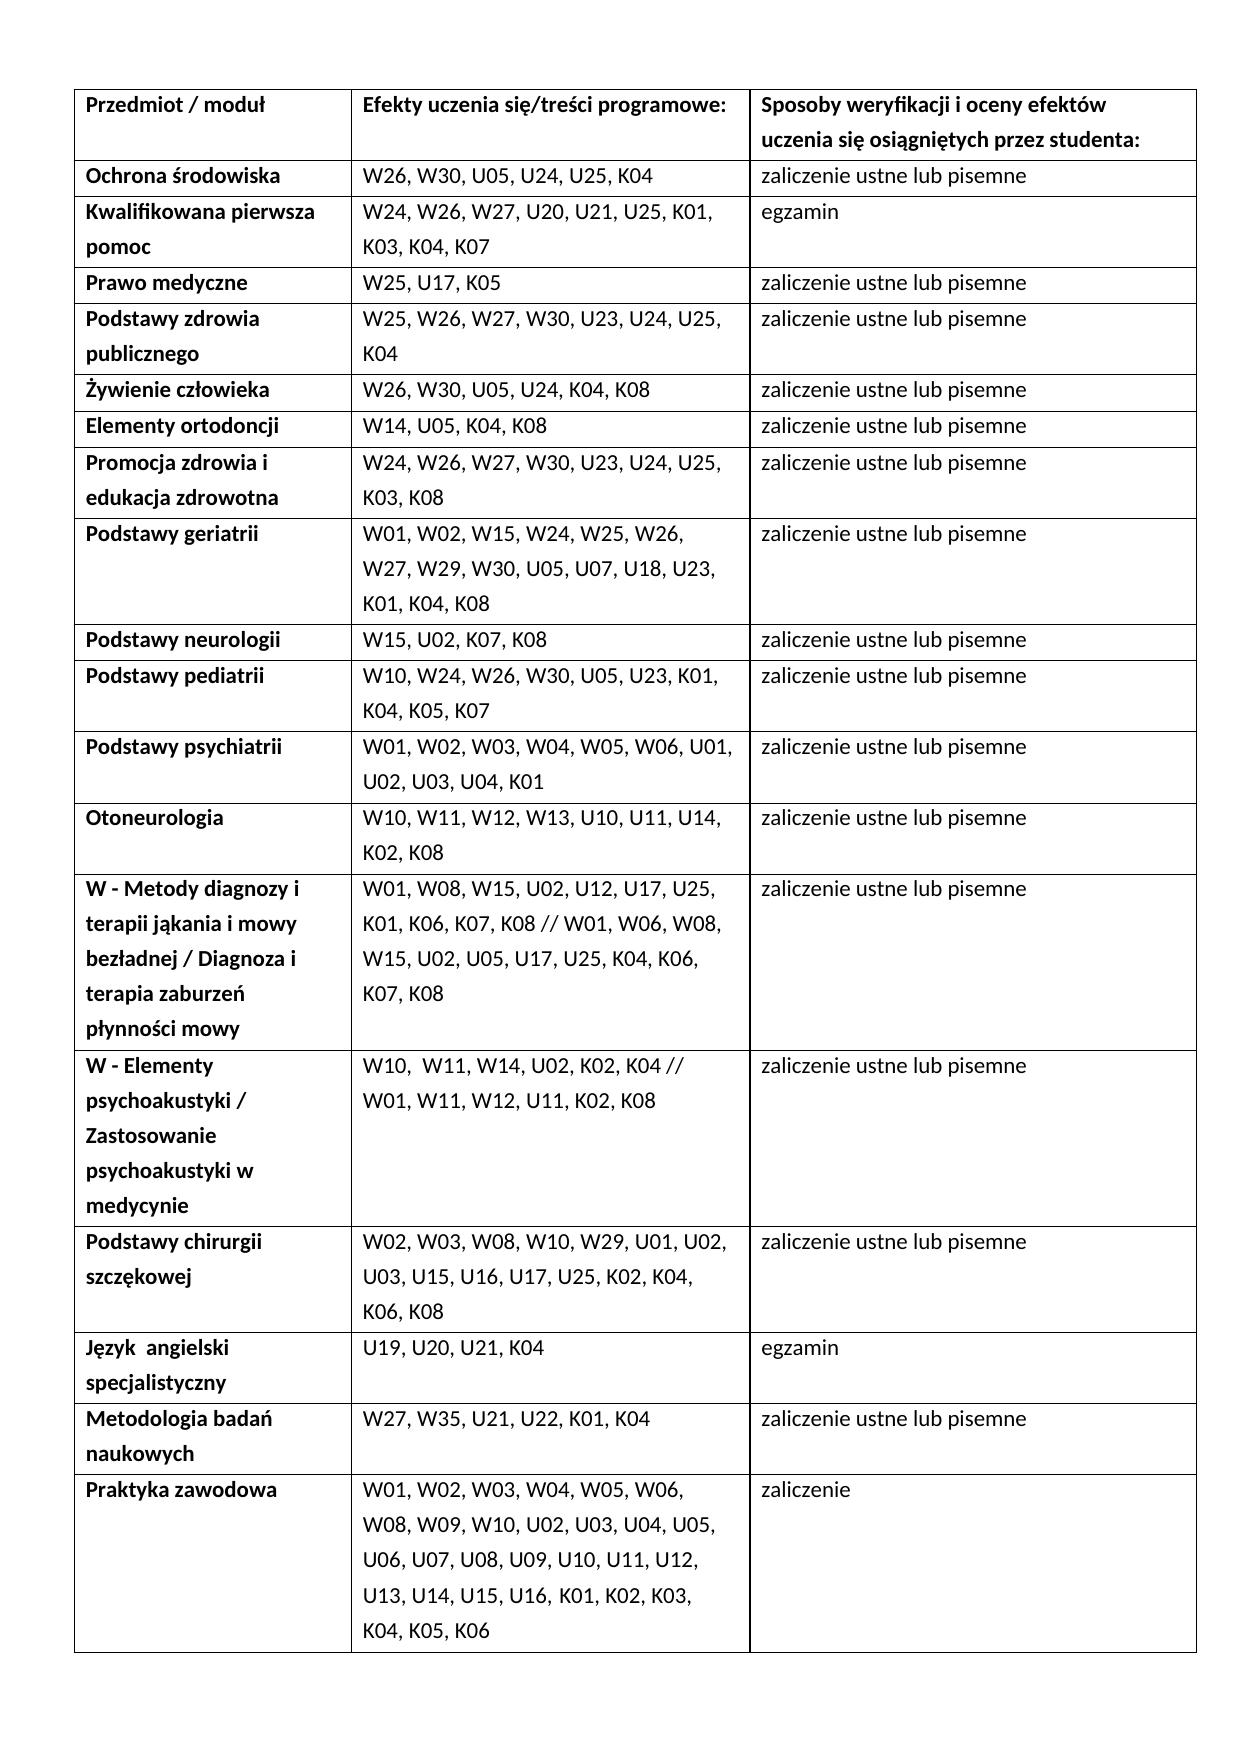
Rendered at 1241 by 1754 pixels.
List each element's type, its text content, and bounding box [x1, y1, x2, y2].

table_cell Otoneurologia [75, 804, 351, 873]
table_cell W24, W26, W27, W30, U23, U24, U25, K03, K08 [352, 448, 749, 518]
table_cell zaliczenie ustne lub pisemne [751, 375, 1196, 411]
table_header Efekty uczenia się/treści programowe: [352, 90, 749, 160]
table_cell Podstawy psychiatrii [75, 732, 351, 802]
table_cell W15, U02, K07, K08 [352, 625, 749, 660]
table_cell Kwalifikowana pierwsza pomoc [75, 197, 351, 267]
table_cell W14, U05, K04, K08 [352, 412, 749, 447]
table_cell Prawo medyczne [75, 268, 351, 303]
table_cell W26, W30, U05, U24, K04, K08 [352, 375, 749, 411]
table_cell W25, W26, W27, W30, U23, U24, U25, K04 [352, 304, 749, 374]
table_cell zaliczenie ustne lub pisemne [751, 1404, 1196, 1474]
table_cell zaliczenie ustne lub pisemne [751, 304, 1196, 374]
table_cell Podstawy zdrowia publicznego [75, 304, 351, 374]
table_cell W10, W11, W14, U02, K02, K04 // W01, W11, W12, U11, K02, K08 [352, 1051, 749, 1226]
table_cell W01, W08, W15, U02, U12, U17, U25, K01, K06, K07, K08 // W01, W06, W08, W15, U02, U05, U17, U25, K04, K06, K07, K08 [352, 875, 749, 1050]
table_header Sposoby weryfikacji i oceny efektów uczenia się osiągniętych przez studenta: [751, 90, 1196, 160]
table_cell zaliczenie ustne lub pisemne [751, 1227, 1196, 1332]
table_cell U19, U20, U21, K04 [352, 1333, 749, 1403]
table_cell zaliczenie ustne lub pisemne [751, 448, 1196, 518]
table_cell W25, U17, K05 [352, 268, 749, 303]
table_cell W10, W24, W26, W30, U05, U23, K01, K04, K05, K07 [352, 661, 749, 731]
table_cell egzamin [751, 197, 1196, 267]
table_cell zaliczenie ustne lub pisemne [751, 1051, 1196, 1226]
table_cell W27, W35, U21, U22, K01, K04 [352, 1404, 749, 1474]
table_cell Praktyka zawodowa [75, 1475, 351, 1652]
table_cell Elementy ortodoncji [75, 412, 351, 447]
table_cell Podstawy pediatrii [75, 661, 351, 731]
table_cell Żywienie człowieka [75, 375, 351, 411]
table_cell zaliczenie ustne lub pisemne [751, 732, 1196, 802]
table_cell zaliczenie ustne lub pisemne [751, 161, 1196, 196]
table_cell W01, W02, W03, W04, W05, W06, W08, W09, W10, U02, U03, U04, U05, U06, U07, U08, U09, U10, U11, U12, U13, U14, U15, U16, K01, K02, K03, K04, K05, K06 [352, 1475, 749, 1652]
table_cell zaliczenie [751, 1475, 1196, 1652]
table_cell zaliczenie ustne lub pisemne [751, 412, 1196, 447]
table_cell zaliczenie ustne lub pisemne [751, 804, 1196, 873]
table_cell Metodologia badań naukowych [75, 1404, 351, 1474]
table_cell zaliczenie ustne lub pisemne [751, 661, 1196, 731]
table_cell Podstawy geriatrii [75, 519, 351, 624]
table_cell zaliczenie ustne lub pisemne [751, 875, 1196, 1050]
table_cell Podstawy chirurgii szczękowej [75, 1227, 351, 1332]
table_cell Język angielski specjalistyczny [75, 1333, 351, 1403]
table_cell Podstawy neurologii [75, 625, 351, 660]
table_cell W - Elementy psychoakustyki / Zastosowanie psychoakustyki w medycynie [75, 1051, 351, 1226]
table_cell W01, W02, W15, W24, W25, W26, W27, W29, W30, U05, U07, U18, U23, K01, K04, K08 [352, 519, 749, 624]
table_cell Promocja zdrowia i edukacja zdrowotna [75, 448, 351, 518]
table_cell W26, W30, U05, U24, U25, K04 [352, 161, 749, 196]
table_cell W - Metody diagnozy i terapii jąkania i mowy bezładnej / Diagnoza i terapia zaburzeń płynności mowy [75, 875, 351, 1050]
table_cell W02, W03, W08, W10, W29, U01, U02, U03, U15, U16, U17, U25, K02, K04, K06, K08 [352, 1227, 749, 1332]
table_cell W01, W02, W03, W04, W05, W06, U01, U02, U03, U04, K01 [352, 732, 749, 802]
table_cell zaliczenie ustne lub pisemne [751, 625, 1196, 660]
table_cell zaliczenie ustne lub pisemne [751, 268, 1196, 303]
table_header Przedmiot / moduł [75, 90, 351, 160]
table_cell W10, W11, W12, W13, U10, U11, U14, K02, K08 [352, 804, 749, 873]
table_cell egzamin [751, 1333, 1196, 1403]
table_cell zaliczenie ustne lub pisemne [751, 519, 1196, 624]
table_cell W24, W26, W27, U20, U21, U25, K01, K03, K04, K07 [352, 197, 749, 267]
table_cell Ochrona środowiska [75, 161, 351, 196]
